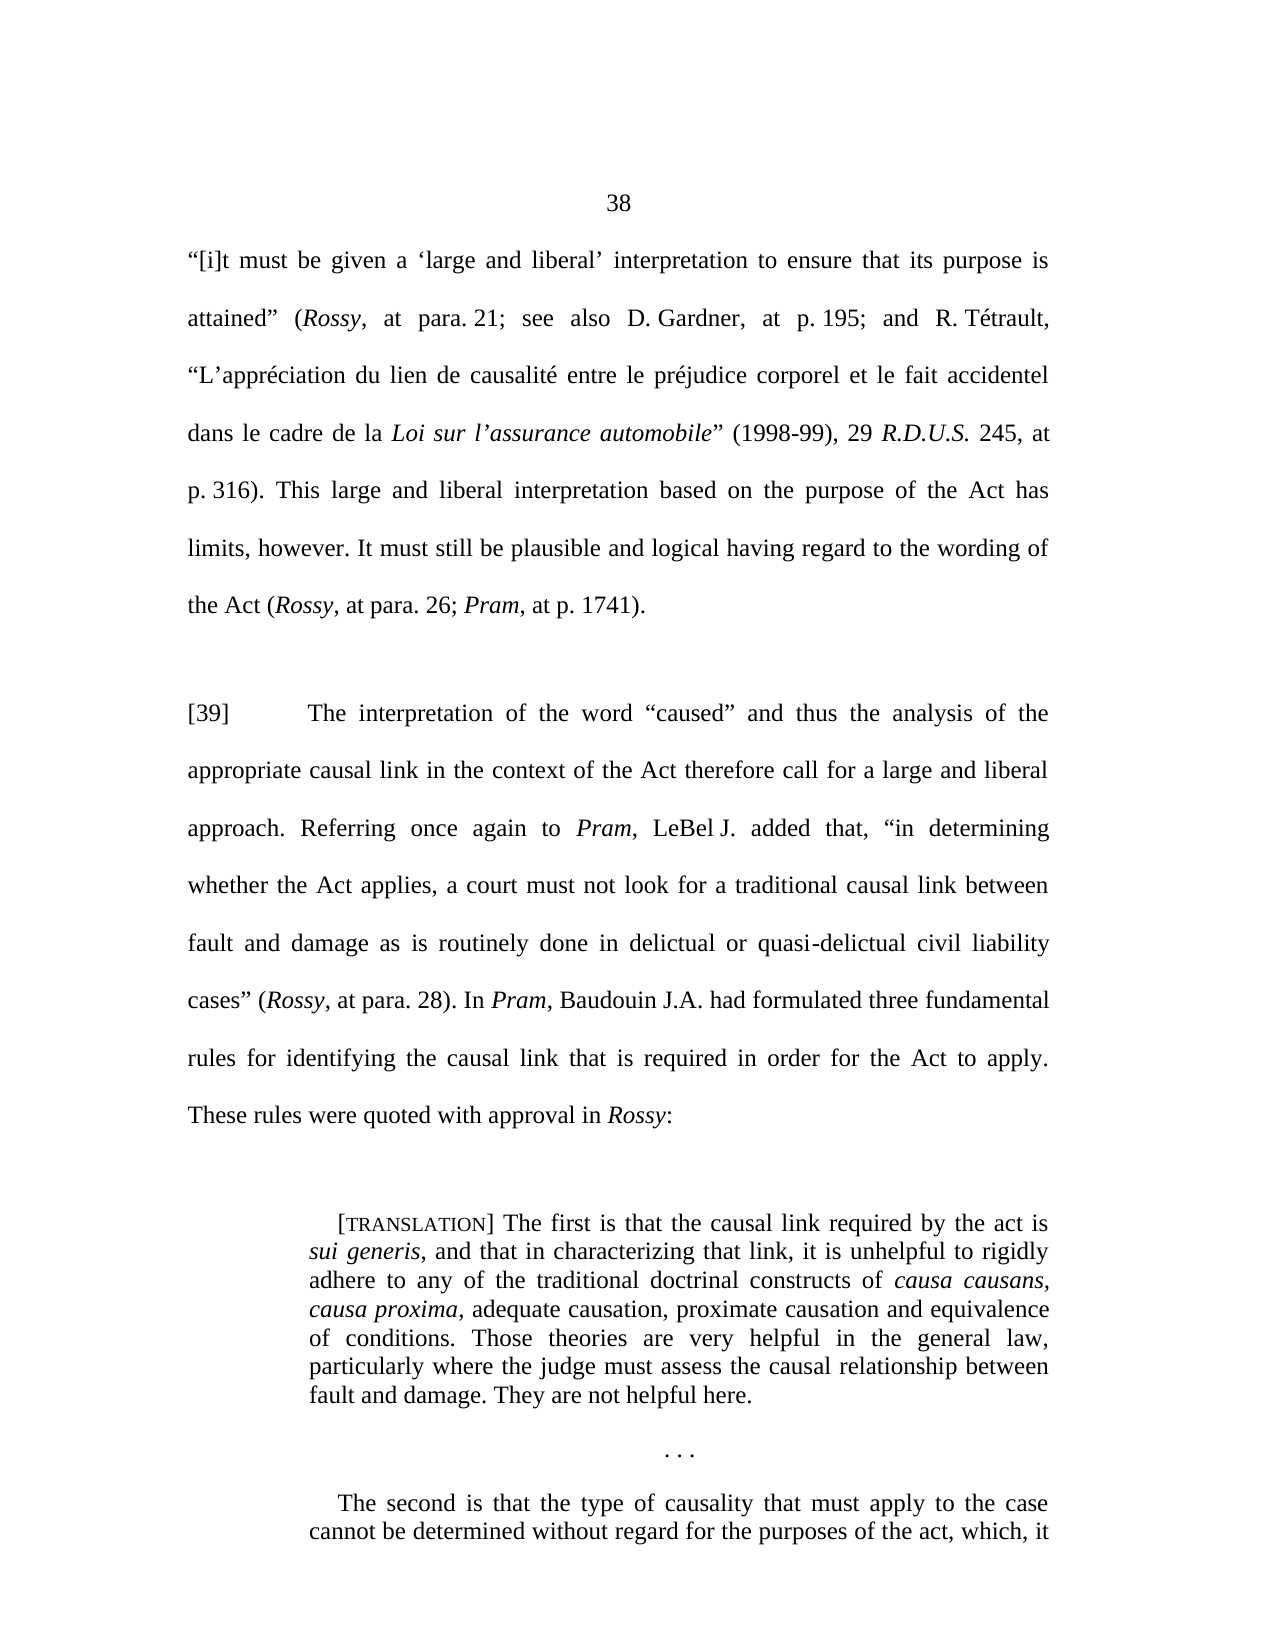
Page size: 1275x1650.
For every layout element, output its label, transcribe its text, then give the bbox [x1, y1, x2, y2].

text The interpretation of the word “caused” and thus the analysis of the appropriate causal link in the context of the Act therefore call for a large and liberal approach. Referring once again to Pram, LeBel J. added that, “in determining whether the Act applies, a court must not look for a traditional causal link between fault and damage as is routinely done in delictual or quasi-delictual civil liability cases” (Rossy, at para. 28). In Pram, Baudouin J.A. had formulated three fundamental rules for identifying the causal link that is required in order for the Act to apply. These rules were quoted with approval in Rossy: [187, 698, 1050, 1129]
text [187, 245, 1050, 619]
text . . . [309, 1434, 1050, 1463]
text [translation] The first is that the causal link required by the act is sui generis, and that in characterizing that link, it is unhelpful to rigidly adhere to any of the traditional doctrinal constructs of causa causans, causa proxima, adequate causation, proximate causation and equivalence of conditions. Those theories are very helpful in the general law, particularly where the judge must assess the causal relationship between fault and damage. They are not helpful here. [187, 1208, 1050, 1409]
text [187, 1488, 1050, 1545]
